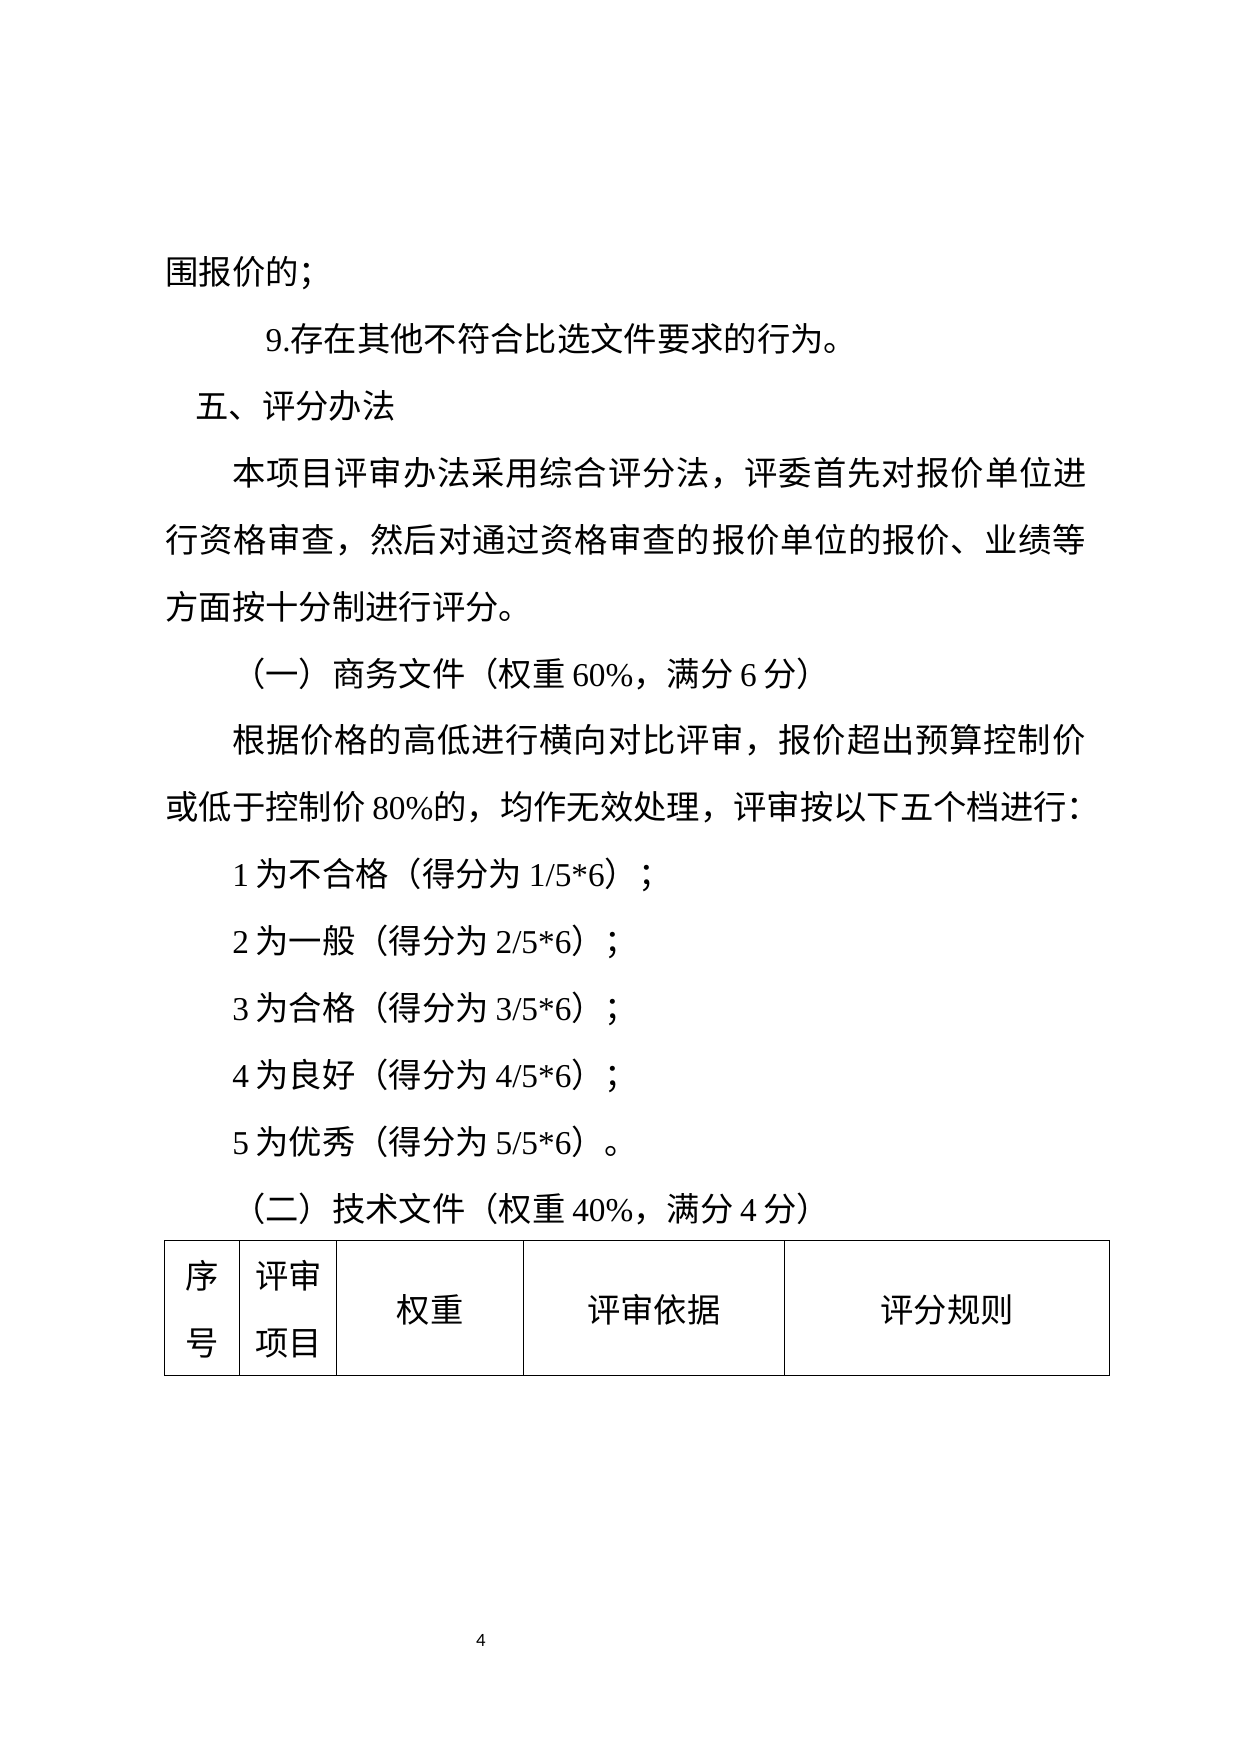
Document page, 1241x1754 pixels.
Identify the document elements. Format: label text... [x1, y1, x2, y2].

table_header 序号 [165, 1241, 239, 1375]
text 2为一般（得分为2/5*6）； [165, 906, 1087, 972]
text 4为良好（得分为4/5*6）； [165, 1039, 1087, 1106]
text 五、评分办法 [165, 371, 1087, 437]
list 商务文件（权重60%，满分6分） [165, 638, 1087, 705]
text 5为优秀（得分为5/5*6）。 [165, 1106, 1087, 1173]
list 技术文件（权重40%，满分4分） [165, 1173, 1087, 1240]
text 1为不合格（得分为1/5*6）； [165, 839, 1087, 906]
text 本项目评审办法采用综合评分法，评委首先对报价单位进行资格审查，然后对通过资格审查的报价单位的报价、业绩等方面按十分制进行评分。 [165, 437, 1087, 638]
text 9.存在其他不符合比选文件要求的行为。 [165, 304, 1087, 371]
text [165, 237, 1087, 304]
table_header 权重 [337, 1241, 523, 1375]
table_header 评审依据 [524, 1241, 784, 1375]
table_header 评分规则 [785, 1241, 1109, 1375]
text 3为合格（得分为3/5*6）； [165, 972, 1087, 1039]
table_header 评审 项目 [240, 1241, 336, 1375]
text 根据价格的高低进行横向对比评审，报价超出预算控制价或低于控制价80%的，均作无效处理，评审按以下五个档进行： [165, 705, 1087, 839]
